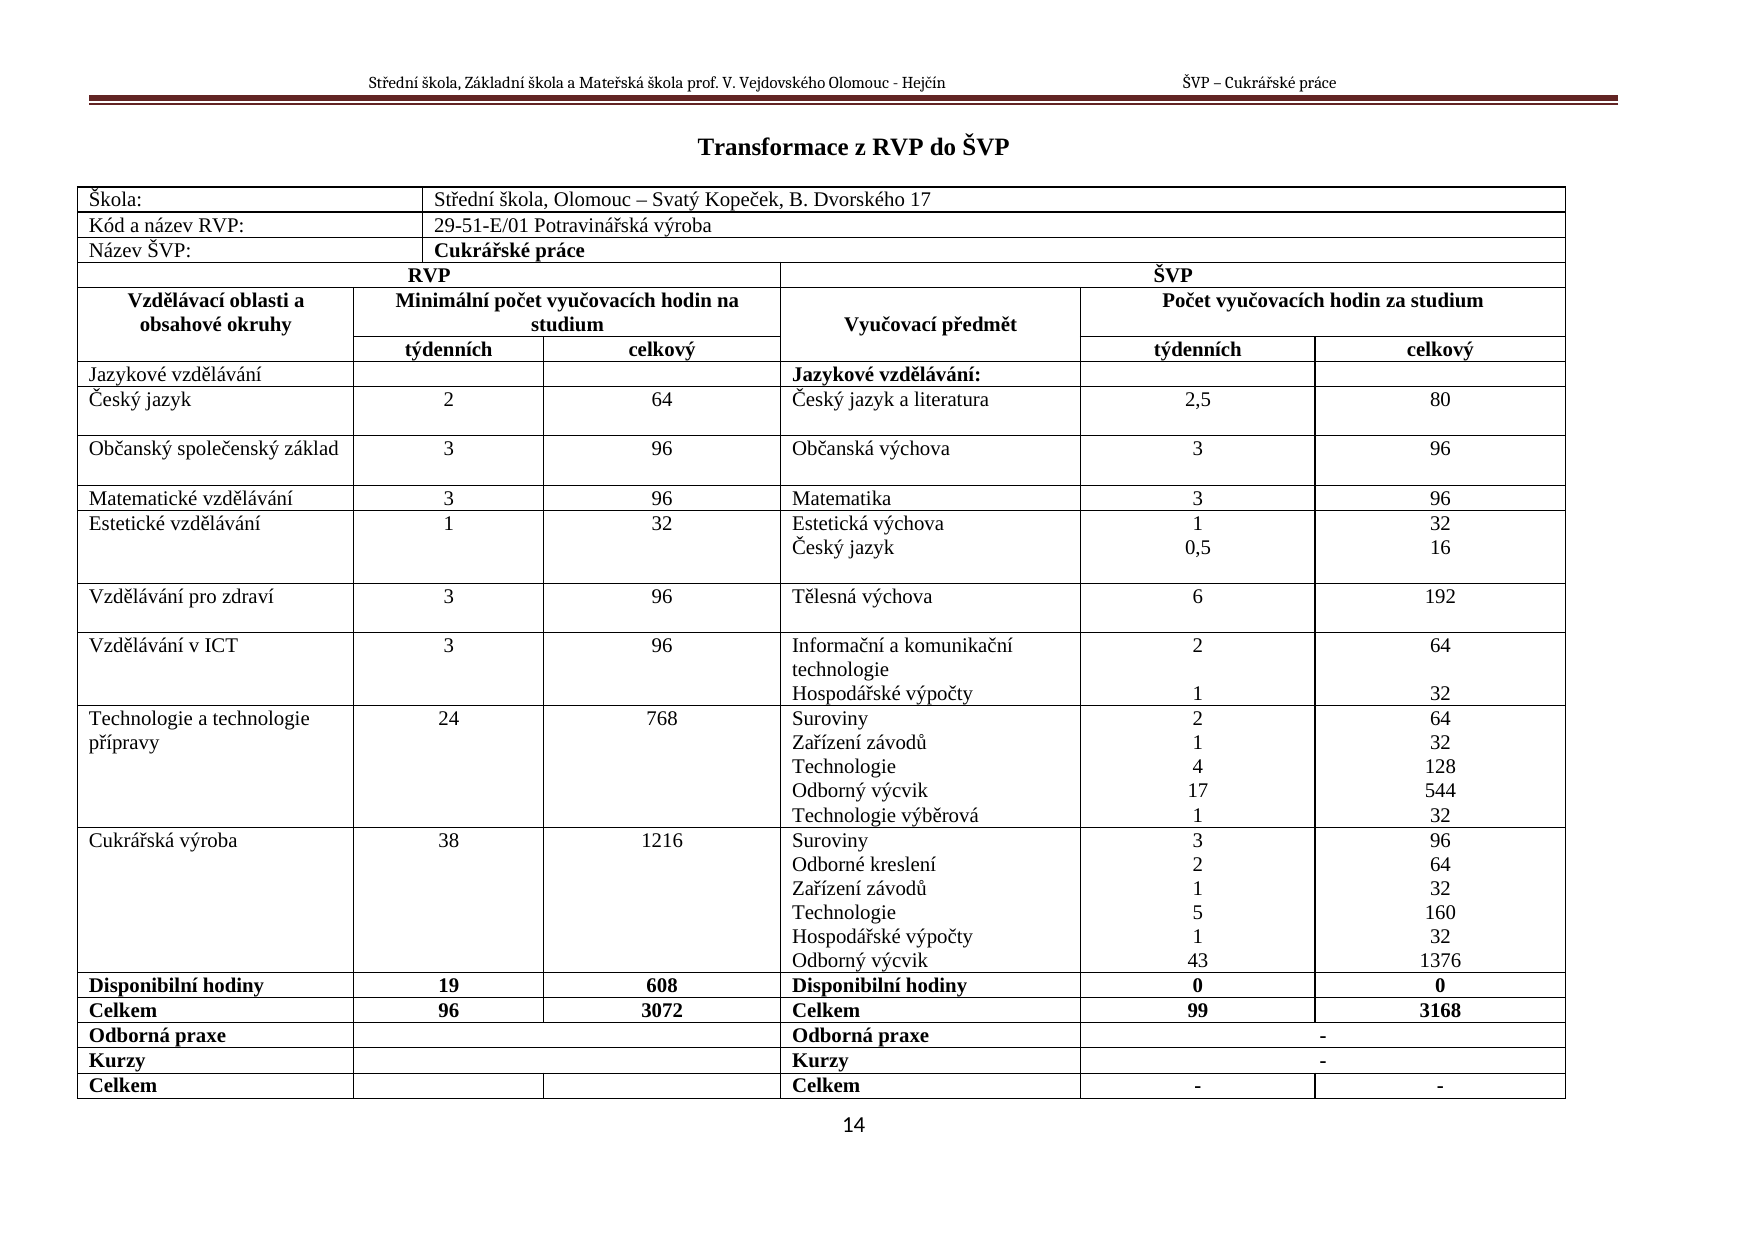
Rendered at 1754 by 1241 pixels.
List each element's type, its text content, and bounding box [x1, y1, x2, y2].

table_cell [354, 362, 543, 386]
table_cell 96 64 32 160 32 1376 [1316, 828, 1565, 972]
table_header Škola: [78, 188, 422, 211]
table_cell Celkem [78, 1074, 353, 1097]
table_cell 0 [1081, 973, 1314, 997]
table_cell [354, 1074, 543, 1097]
table_cell Matematika [781, 486, 1080, 509]
table_cell Minimální počet vyučovacích hodin na studium [354, 288, 780, 336]
table_cell Občanský společenský základ [78, 436, 353, 484]
table_cell - [1081, 1048, 1565, 1072]
table_cell RVP [78, 263, 780, 287]
table_cell Celkem [781, 998, 1080, 1022]
table_cell 96 [544, 486, 780, 509]
table_cell 3 [354, 633, 543, 705]
table_cell Jazykové vzdělávání [78, 362, 353, 386]
table_cell 99 [1081, 998, 1314, 1022]
table_cell 6 [1081, 584, 1314, 632]
table_cell [1081, 362, 1314, 386]
table_cell 19 [354, 973, 543, 997]
table_cell Vzdělávání pro zdraví [78, 584, 353, 632]
table_cell Název ŠVP: [78, 238, 422, 262]
table_cell Jazykové vzdělávání: [781, 362, 1080, 386]
table_cell 2 [354, 387, 543, 435]
table_cell týdenních [354, 337, 543, 361]
table_cell Český jazyk [78, 387, 353, 435]
table_cell Tělesná výchova [781, 584, 1080, 632]
table_cell Kurzy [781, 1048, 1080, 1072]
table_cell Český jazyk a literatura [781, 387, 1080, 435]
table_cell - [1316, 1074, 1565, 1097]
table_cell Vzdělávání v ICT [78, 633, 353, 705]
table_cell Vyučovací předmět [781, 288, 1080, 361]
table_cell Disponibilní hodiny [781, 973, 1080, 997]
table_cell [544, 362, 780, 386]
table_cell - [1081, 1074, 1314, 1097]
table_cell 24 [354, 706, 543, 827]
table_cell 96 [544, 584, 780, 632]
table_cell 80 [1316, 387, 1565, 435]
table_cell Suroviny Zařízení závodů Technologie Odborný výcvik Technologie výběrová [781, 706, 1080, 827]
table_cell celkový [544, 337, 780, 361]
table_cell [1316, 362, 1565, 386]
table_cell 64 [544, 387, 780, 435]
table_cell Odborná praxe [781, 1023, 1080, 1047]
table_cell Cukrářské práce [423, 238, 1565, 262]
table_cell Kód a název RVP: [78, 213, 422, 237]
table_cell [354, 1048, 780, 1072]
table_cell 0 [1316, 973, 1565, 997]
table_cell 3168 [1316, 998, 1565, 1022]
table_cell Cukrářská výroba [78, 828, 353, 972]
table_cell 29-51-E/01 Potravinářská výroba [423, 213, 1565, 237]
table_cell 96 [544, 436, 780, 484]
table_cell Odborná praxe [78, 1023, 353, 1047]
table_cell Vzdělávací oblasti a obsahové okruhy [78, 288, 353, 361]
table_cell 2,5 [1081, 387, 1314, 435]
table_cell 768 [544, 706, 780, 827]
table_header Střední škola, Olomouc – Svatý Kopeček, B. Dvorského 17 [423, 188, 1565, 211]
table_cell 3 [1081, 486, 1314, 509]
table_cell 64 32 128 544 32 [1316, 706, 1565, 827]
table_cell 1216 [544, 828, 780, 972]
table_cell Kurzy [78, 1048, 353, 1072]
table_cell 608 [544, 973, 780, 997]
table_cell 3 2 1 5 1 43 [1081, 828, 1314, 972]
table_cell týdenních [1081, 337, 1314, 361]
table_cell 32 [544, 511, 780, 583]
table_cell Matematické vzdělávání [78, 486, 353, 509]
table_cell [354, 1023, 780, 1047]
table_cell 32 16 [1316, 511, 1565, 583]
table_cell [544, 1074, 780, 1097]
table_cell Počet vyučovacích hodin za studium [1081, 288, 1565, 336]
table_cell 38 [354, 828, 543, 972]
table_cell 3 [1081, 436, 1314, 484]
table_cell Informační a komunikační technologie Hospodářské výpočty [781, 633, 1080, 705]
table_cell Celkem [781, 1074, 1080, 1097]
table_cell 3072 [544, 998, 780, 1022]
table_cell 3 [354, 584, 543, 632]
table_cell Estetické vzdělávání [78, 511, 353, 583]
table_cell celkový [1316, 337, 1565, 361]
table_cell Estetická výchova Český jazyk [781, 511, 1080, 583]
table_cell 96 [1316, 486, 1565, 509]
table_cell ŠVP [781, 263, 1565, 287]
text Transformace z RVP do ŠVP [89, 132, 1618, 161]
table_cell Suroviny Odborné kreslení Zařízení závodů Technologie Hospodářské výpočty Odborný výcvik [781, 828, 1080, 972]
table_cell 192 [1316, 584, 1565, 632]
table_cell 96 [354, 998, 543, 1022]
table_cell 96 [544, 633, 780, 705]
table_cell 2 1 [1081, 633, 1314, 705]
table_cell Celkem [78, 998, 353, 1022]
table_cell Občanská výchova [781, 436, 1080, 484]
table_cell Disponibilní hodiny [78, 973, 353, 997]
table_cell Technologie a technologie přípravy [78, 706, 353, 827]
table_cell - [1081, 1023, 1565, 1047]
table_cell 3 [354, 436, 543, 484]
table_cell 2 1 4 17 1 [1081, 706, 1314, 827]
table_cell 64 32 [1316, 633, 1565, 705]
table_cell 1 [354, 511, 543, 583]
table_cell 1 0,5 [1081, 511, 1314, 583]
table_cell 3 [354, 486, 543, 509]
table_cell 96 [1316, 436, 1565, 484]
